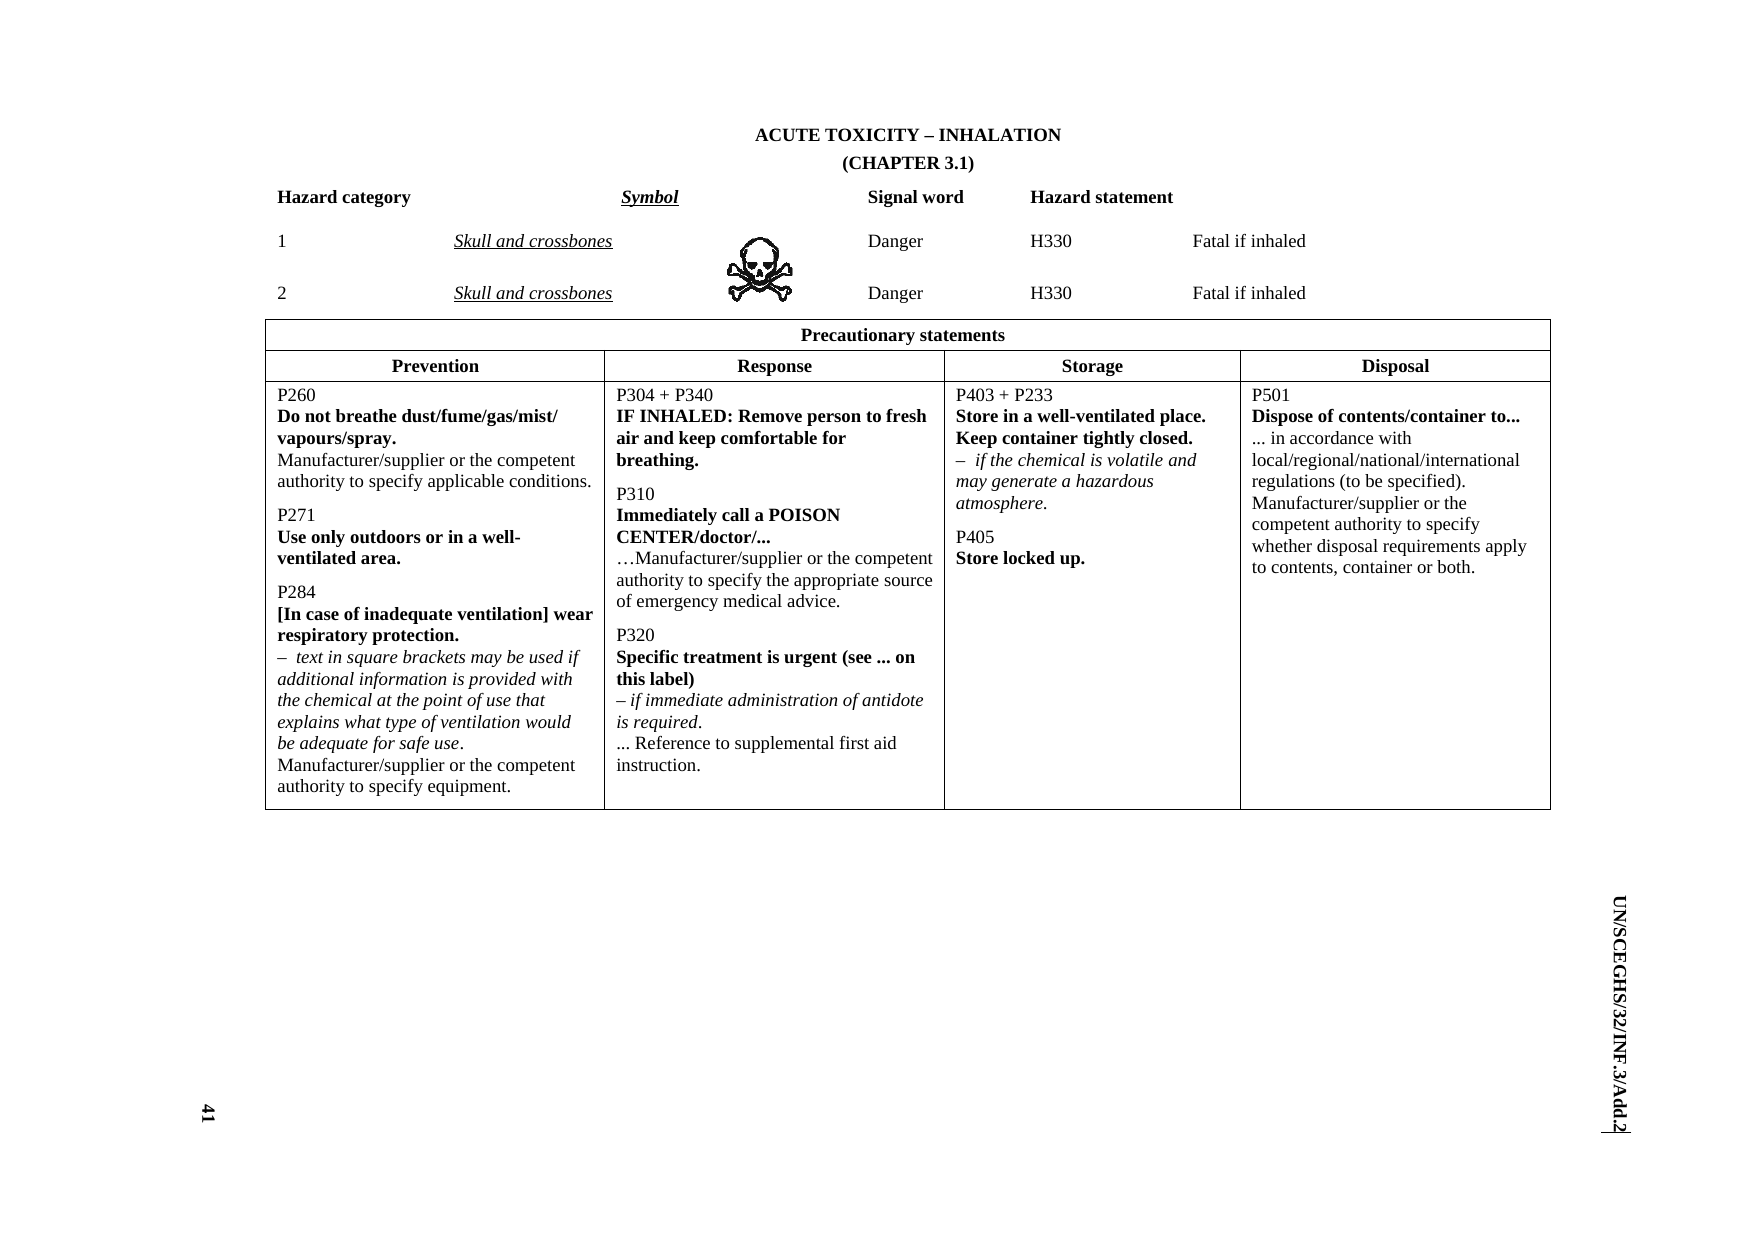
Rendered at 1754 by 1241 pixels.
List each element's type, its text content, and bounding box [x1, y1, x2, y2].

table_cell Precautionary statements [266, 320, 1550, 350]
table_cell Danger [856, 214, 1019, 267]
table_cell H330 [1019, 214, 1181, 267]
table_cell 1 [266, 214, 443, 267]
table_cell Fatal if inhaled [1181, 267, 1550, 319]
table_cell Symbol [443, 180, 856, 214]
table_cell 2 [266, 267, 443, 319]
table_cell Prevention [266, 351, 604, 381]
table_header ACUTE TOXICITY – INHALATION (Chapter 3.1) [266, 118, 1550, 180]
table_cell P260 Do not breathe dust/fume/gas/mist/ vapours/spray. Manufacturer/supplier or the competent authority to specify applicable conditions. P271 Use only outdoors or in a well-ventilated area. P284 [In case of inadequate ventilation] wear respiratory protection. – text in square brackets may be used if additional information is provided with the chemical at the point of use that explains what type of ventilation would be adequate for safe use. Manufacturer/supplier or the competent authority to specify equipment. [266, 382, 604, 809]
table_cell Disposal [1241, 351, 1550, 381]
table_cell Signal word [856, 180, 1019, 214]
table_cell Fatal if inhaled [1181, 214, 1550, 267]
table_cell Response [605, 351, 944, 381]
table_cell H330 [1019, 267, 1181, 319]
table_cell Skull and crossbones [443, 267, 664, 319]
table_cell Hazard category [266, 180, 443, 214]
table_cell P403 + P233 Store in a well-ventilated place. Keep container tightly closed. – if the chemical is volatile and may generate a hazardous atmosphere. P405 Store locked up. [945, 382, 1240, 809]
picture [721, 220, 800, 313]
table_cell [664, 214, 856, 319]
table_cell P304 + P340 IF INHALED: Remove person to fresh air and keep comfortable for breathing. P310 Immediately call a POISON CENTER/doctor/... …Manufacturer/supplier or the competent authority to specify the appropriate source of emergency medical advice. P320 Specific treatment is urgent (see ... on this label) – if immediate administration of antidote is required. ... Reference to supplemental first aid instruction. [605, 382, 944, 809]
table_cell Danger [856, 267, 1019, 319]
table_cell Skull and crossbones [443, 214, 664, 267]
table_cell P501 Dispose of contents/container to... ... in accordance with local/regional/national/international regulations (to be specified). Manufacturer/supplier or the competent authority to specify whether disposal requirements apply to contents, container or both. [1241, 382, 1550, 809]
table_cell Hazard statement [1019, 180, 1550, 214]
table_cell Storage [945, 351, 1240, 381]
